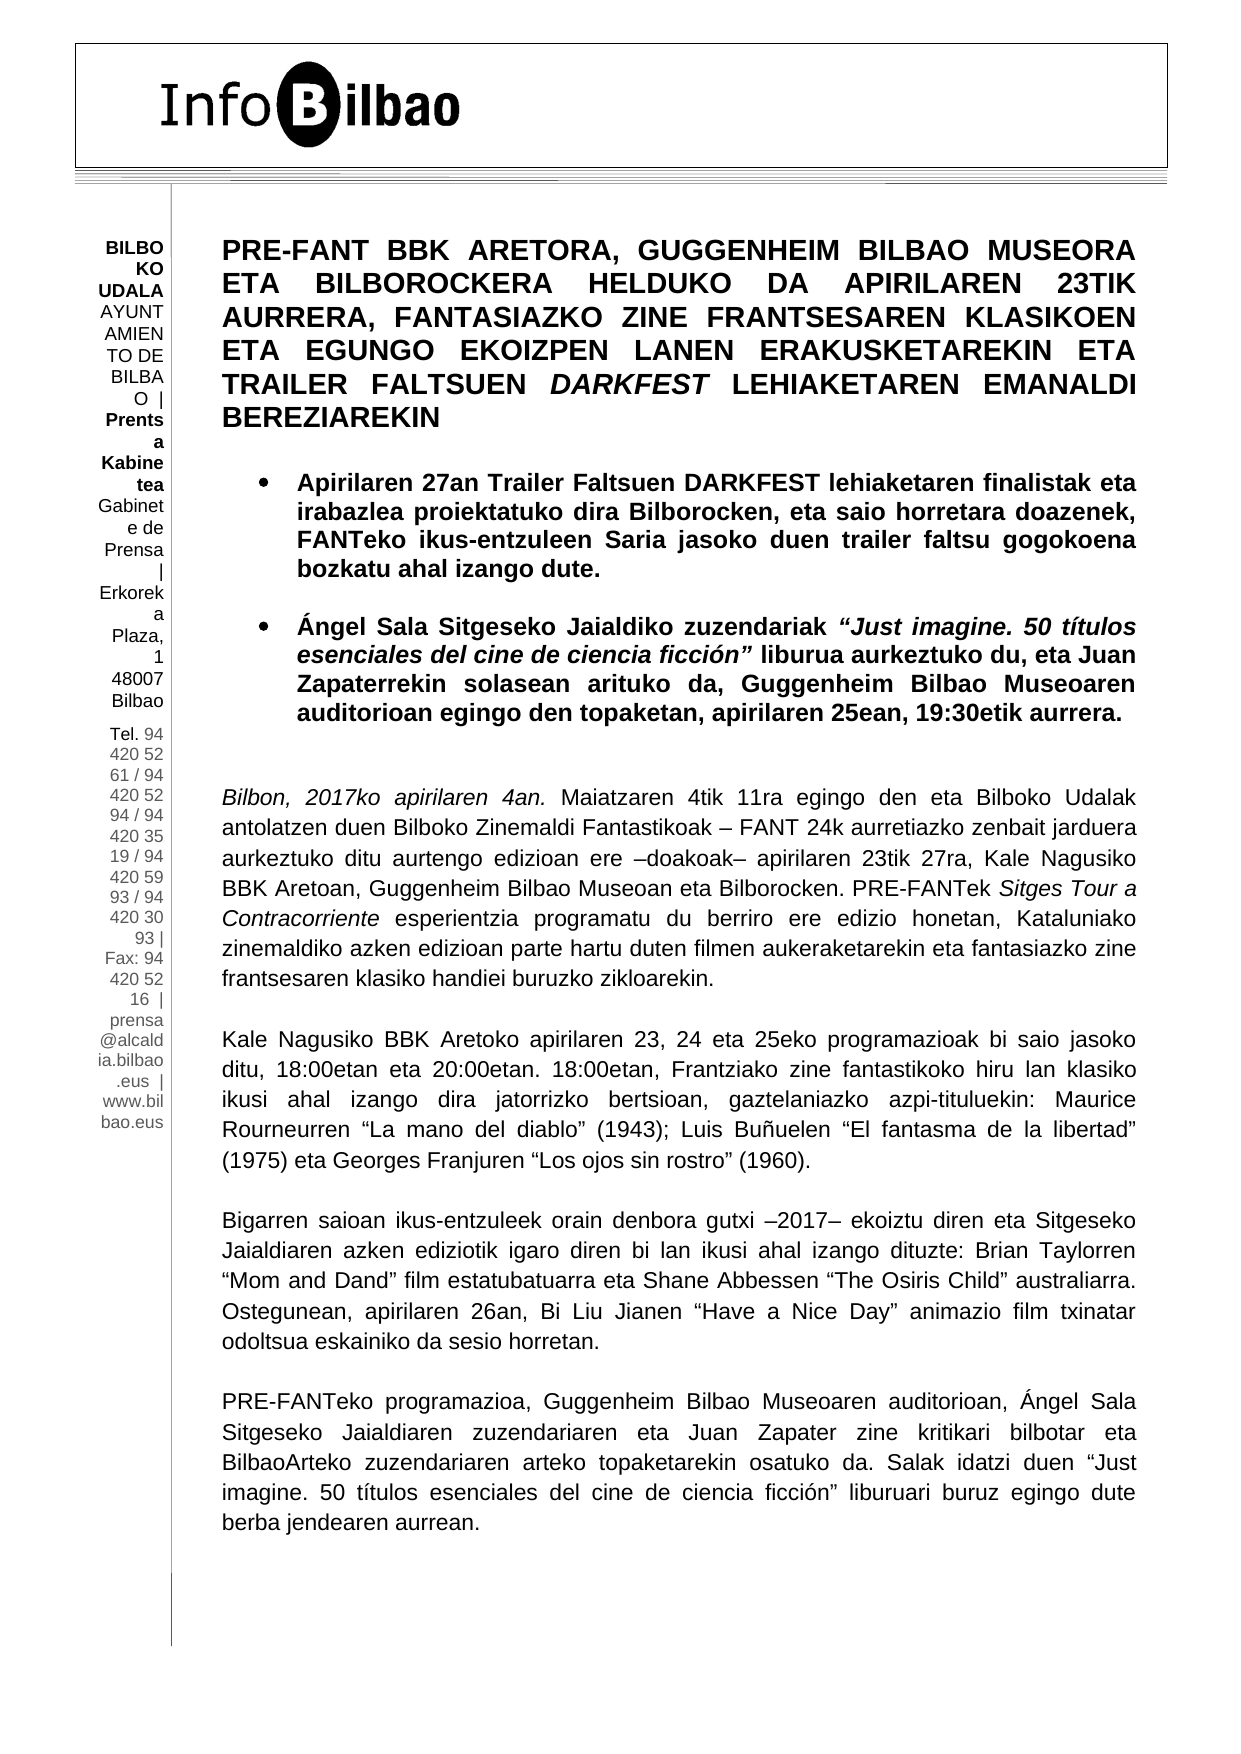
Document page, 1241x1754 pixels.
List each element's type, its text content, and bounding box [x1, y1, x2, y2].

picture [152, 57, 466, 151]
text PRE-FANTeko programazioa, Guggenheim Bilbao Museoaren auditorioan, Ángel Sala Sitgeseko Jaialdiaren zuzendariaren eta Juan Zapater zine kritikari bilbotar eta BilbaoArteko zuzendariaren arteko topaketarekin osatuko da. Salak idatzi duen “Just imagine. 50 títulos esenciales del cine de ciencia ficción” liburuari buruz egingo dute berba jendearen aurrean. [222, 1388, 1137, 1535]
text Bilbon, 2017ko apirilaren 4an. Maiatzaren 4tik 11ra egingo den eta Bilboko Udalak antolatzen duen Bilboko Zinemaldi Fantastikoak – FANT 24k aurretiazko zenbait jarduera aurkeztuko ditu aurtengo edizioan ere –doakoak– apirilaren 23tik 27ra, Kale Nagusiko BBK Aretoan, Guggenheim Bilbao Museoan eta Bilborocken. PRE-FANTek Sitges Tour a Contracorriente esperientzia programatu du berriro ere edizio honetan, Kataluniako zinemaldiko azken edizioan parte hartu duten filmen aukeraketarekin eta fantasiazko zine frantsesaren klasiko handiei buruzko zikloarekin. [222, 784, 1137, 992]
text Bigarren saioan ikus-entzuleek orain denbora gutxi –2017– ekoiztu diren eta Sitgeseko Jaialdiaren azken ediziotik igaro diren bi lan ikusi ahal izango dituzte: Brian Taylorren “Mom and Dand” film estatubatuarra eta Shane Abbessen “The Osiris Child” australiarra. Ostegunean, apirilaren 26an, Bi Liu Jianen “Have a Nice Day” animazio film txinatar odoltsua eskainiko da sesio horretan. [222, 1207, 1137, 1354]
text Kale Nagusiko BBK Aretoko apirilaren 23, 24 eta 25eko programazioak bi saio jasoko ditu, 18:00etan eta 20:00etan. 18:00etan, Frantziako zine fantastikoko hiru lan klasiko ikusi ahal izango dira jatorrizko bertsioan, gaztelaniazko azpi-tituluekin: Maurice Rourneurren “La mano del diablo” (1943); Luis Buñuelen “El fantasma de la libertad” (1975) eta Georges Franjuren “Los ojos sin rostro” (1960). [222, 1026, 1137, 1173]
list Ángel Sala Sitgeseko Jaialdiko zuzendariak “Just imagine. 50 títulos esenciales del cine de ciencia ficción” liburua aurkeztuko du, eta Juan Zapaterrekin solasean arituko da, Guggenheim Bilbao Museoaren auditorioan egingo den topaketan, apirilaren 25ean, 19:30etik aurrera. [259, 611, 1137, 727]
list Apirilaren 27an Trailer Faltsuen DARKFEST lehiaketaren finalistak eta irabazlea proiektatuko dira Bilborocken, eta saio horretara doazenek, FANTeko ikus-entzuleen Saria jasoko duen trailer faltsu gogokoena bozkatu ahal izango dute. [259, 468, 1137, 583]
text PRE-FANT BBK ARETORA, GUGGENHEIM BILBAO MUSEORA ETA BILBOROCKERA HELDUKO DA APIRILAREN 23TIK AURRERA, FANTASIAZKO ZINE FRANTSESAREN KLASIKOEN ETA EGUNGO EKOIZPEN LANEN ERAKUSKETAREKIN ETA TRAILER FALTSUEN DARKFEST LEHIAKETAREN EMANALDI BEREZIAREKIN [222, 233, 1137, 434]
